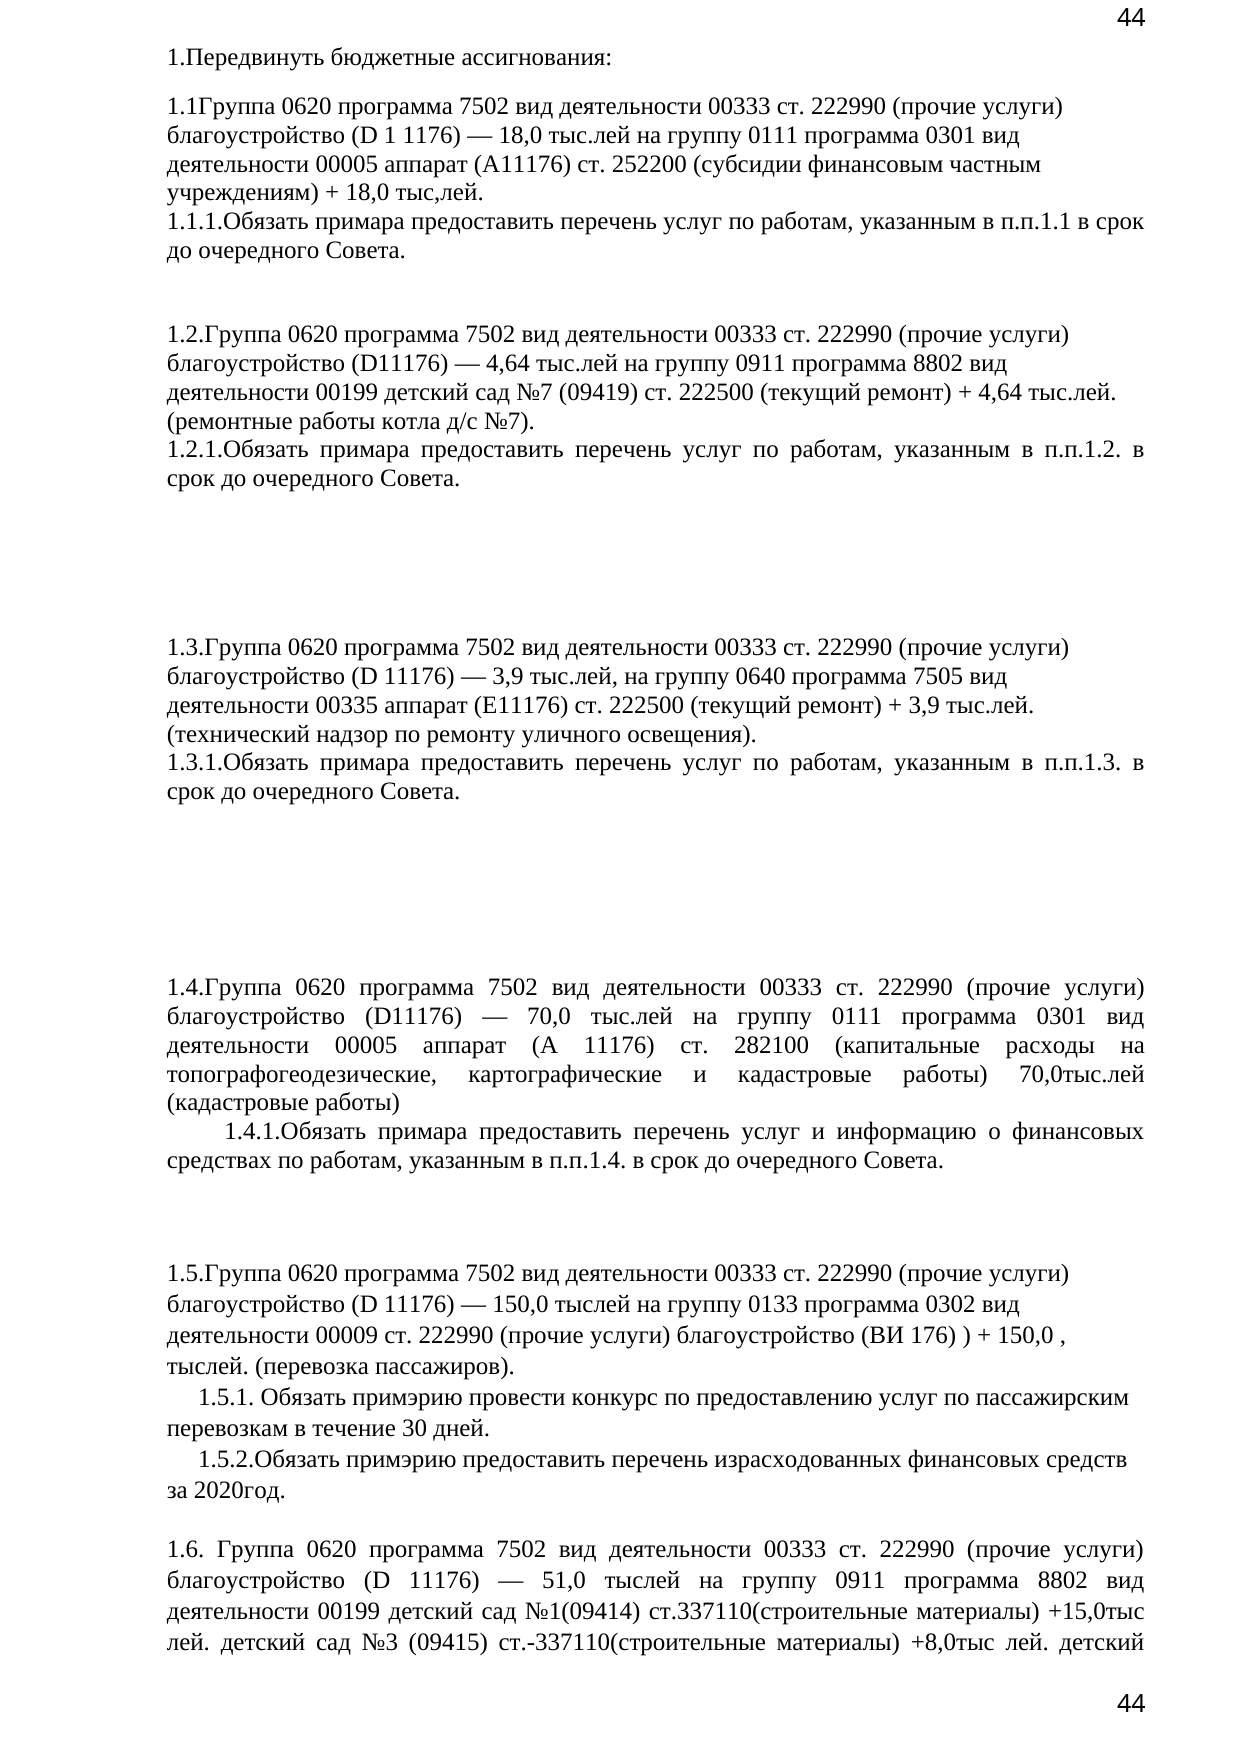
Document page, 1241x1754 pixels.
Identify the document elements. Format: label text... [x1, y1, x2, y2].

text 1.4.1.Обязать примара предоставить перечень услуг и информацию о финансовых средствах по работам, указанным в п.п.1.4. в срок до очередного Совета. [167, 1116, 1145, 1174]
text 1.3.Группа 0620 программа 7502 вид деятельности 00333 ст. 222990 (прочие услуги) благоустройство (D 11176) — 3,9 тыс.лей, на группу 0640 программа 7505 вид деятельности 00335 аппарат (Е11176) ст. 222500 (текущий ремонт) + 3,9 тыс.лей. (технический надзор по ремонту уличного освещения). [167, 632, 1145, 747]
text 1.2.Группа 0620 программа 7502 вид деятельности 00333 ст. 222990 (прочие услуги) благоустройство (D11176) — 4,64 тыс.лей на группу 0911 программа 8802 вид деятельности 00199 детский сад №7 (09419) ст. 222500 (текущий ремонт) + 4,64 тыс.лей.(ремонтные работы котла д/с №7). [167, 319, 1145, 434]
text 1.4.Группа 0620 программа 7502 вид деятельности 00333 ст. 222990 (прочие услуги) благоустройство (D11176) — 70,0 тыс.лей на группу 0111 программа 0301 вид деятельности 00005 аппарат (А 11176) ст. 282100 (капитальные расходы на топографогеодезические, картографические и кадастровые работы) 70,0тыс.лей (кадастровые работы) [167, 972, 1145, 1116]
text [167, 1534, 1145, 1656]
text 1.5.Группа 0620 программа 7502 вид деятельности 00333 ст. 222990 (прочие услуги) благоустройство (D 11176) — 150,0 тыслей на группу 0133 программа 0302 вид деятельности 00009 ст. 222990 (прочие услуги) благоустройство (ВИ 176) ) + 150,0 , тыслей. (перевозка пассажиров). [167, 1258, 1145, 1380]
text 1.1.1.Обязать примара предоставить перечень услуг по работам, указанным в п.п.1.1 в срок до очередного Совета. [167, 206, 1145, 264]
text 1.2.1.Обязать примара предоставить перечень услуг по работам, указанным в п.п.1.2. в срок до очередного Совета. [167, 434, 1145, 492]
text 1.Передвинуть бюджетные ассигнования: [167, 42, 1145, 70]
text 1.5.2.Обязать примэрию предоставить перечень израсходованных финансовых средств за 2020год. [167, 1444, 1145, 1504]
text 1.1Группа 0620 программа 7502 вид деятельности 00333 ст. 222990 (прочие услуги) благоустройство (D 1 1176) — 18,0 тыс.лей на группу 0111 программа 0301 вид деятельности 00005 аппарат (А11176) ст. 252200 (субсидии финансовым частным учреждениям) + 18,0 тыс,лей. [167, 91, 1145, 206]
text 1.3.1.Обязать примара предоставить перечень услуг по работам, указанным в п.п.1.3. в срок до очередного Совета. [167, 747, 1145, 805]
text 1.5.1. Обязать примэрию провести конкурс по предоставлению услуг по пассажирским перевозкам в течение 30 дней. [167, 1382, 1145, 1442]
